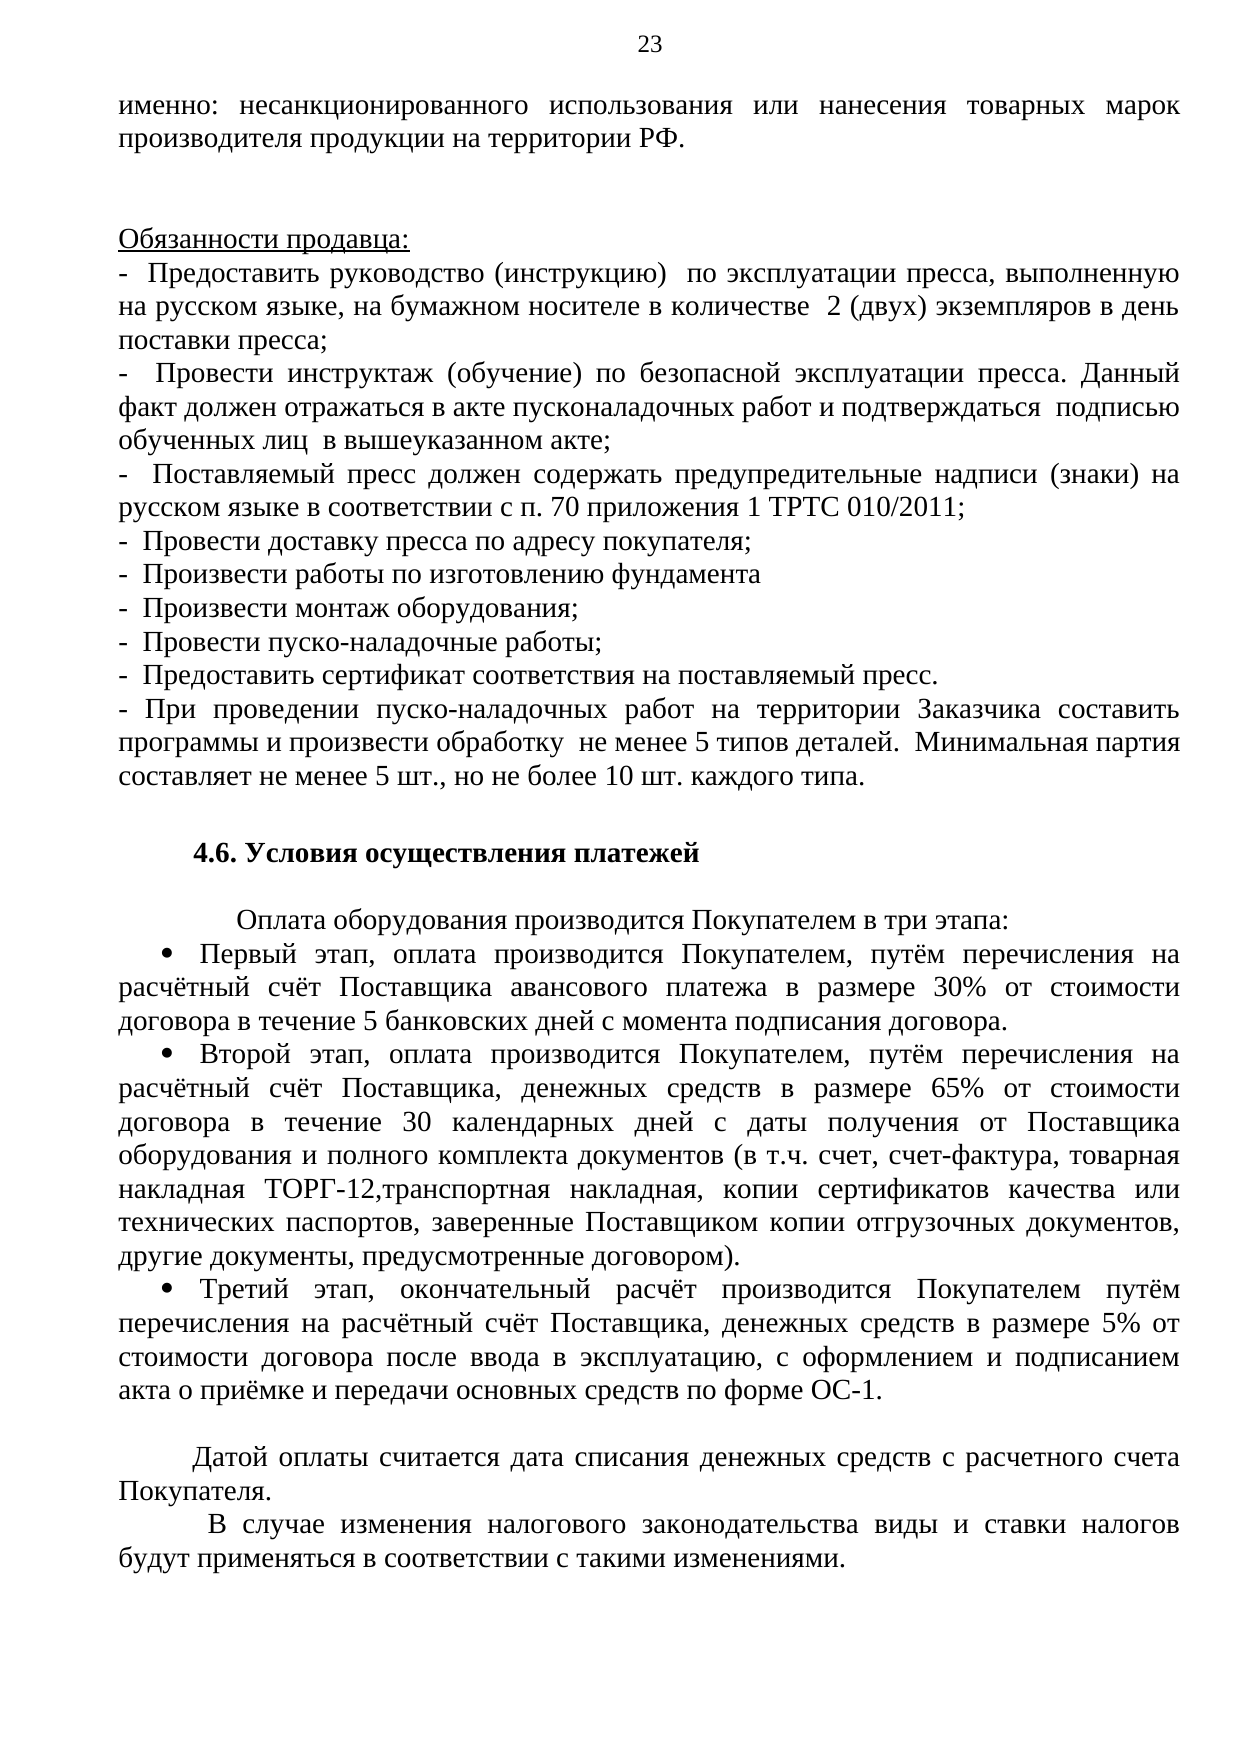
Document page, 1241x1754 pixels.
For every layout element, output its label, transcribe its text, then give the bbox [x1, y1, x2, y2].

text Датой оплаты считается дата списания денежных средств с расчетного счета Покупателя. [118, 1439, 1181, 1506]
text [118, 87, 1181, 154]
text - Провести инструктаж (обучение) по безопасной эксплуатации пресса. Данный факт должен отражаться в акте пусконаладочных работ и подтверждаться подписью обученных лиц в вышеуказанном акте; [118, 355, 1181, 456]
text - При проведении пуско-наладочных работ на территории Заказчика составить программы и произвести обработку не менее 5 типов деталей. Минимальная партия составляет не менее 5 шт., но не более 10 шт. каждого типа. [118, 691, 1181, 791]
list Первый этап, оплата производится Покупателем, путём перечисления на расчётный счёт Поставщика авансового платежа в размере 30% от стоимости договора в течение 5 банковских дней с момента подписания договора. [118, 936, 1181, 1037]
text - Произвести работы по изготовлению фундамента [118, 557, 1181, 590]
text - Провести пуско-наладочные работы; [118, 624, 1181, 657]
text - Произвести монтаж оборудования; [118, 590, 1181, 624]
text 4.6. Условия осуществления платежей [118, 835, 1175, 869]
list Второй этап, оплата производится Покупателем, путём перечисления на расчётный счёт Поставщика, денежных средств в размере 65% от стоимости договора в течение 30 календарных дней с даты получения от Поставщика оборудования и полного комплекта документов (в т.ч. счет, счет-фактура, товарная накладная ТОРГ-12,транспортная накладная, копии сертификатов качества или технических паспортов, заверенные Поставщиком копии отгрузочных документов, другие документы, предусмотренные договором). [118, 1037, 1181, 1271]
text В случае изменения налогового законодательства виды и ставки налогов будут применяться в соответствии с такими изменениями. [118, 1506, 1181, 1573]
text Оплата оборудования производится Покупателем в три этапа: [118, 902, 1181, 936]
text - Предоставить руководство (инструкцию) по эксплуатации пресса, выполненную на русском языке, на бумажном носителе в количестве 2 (двух) экземпляров в день поставки пресса; [118, 255, 1181, 355]
text - Поставляемый пресс должен содержать предупредительные надписи (знаки) на русском языке в соответствии с п. 70 приложения 1 ТРТС 010/2011; [118, 456, 1181, 523]
text - Предоставить сертификат соответствия на поставляемый пресс. [118, 657, 1181, 691]
list Третий этап, окончательный расчёт производится Покупателем путём перечисления на расчётный счёт Поставщика, денежных средств в размере 5% от стоимости договора после ввода в эксплуатацию, с оформлением и подписанием акта о приёмке и передачи основных средств по форме ОС-1. [118, 1271, 1181, 1406]
text Обязанности продавца: [118, 221, 1181, 255]
text - Провести доставку пресса по адресу покупателя; [118, 523, 1181, 557]
